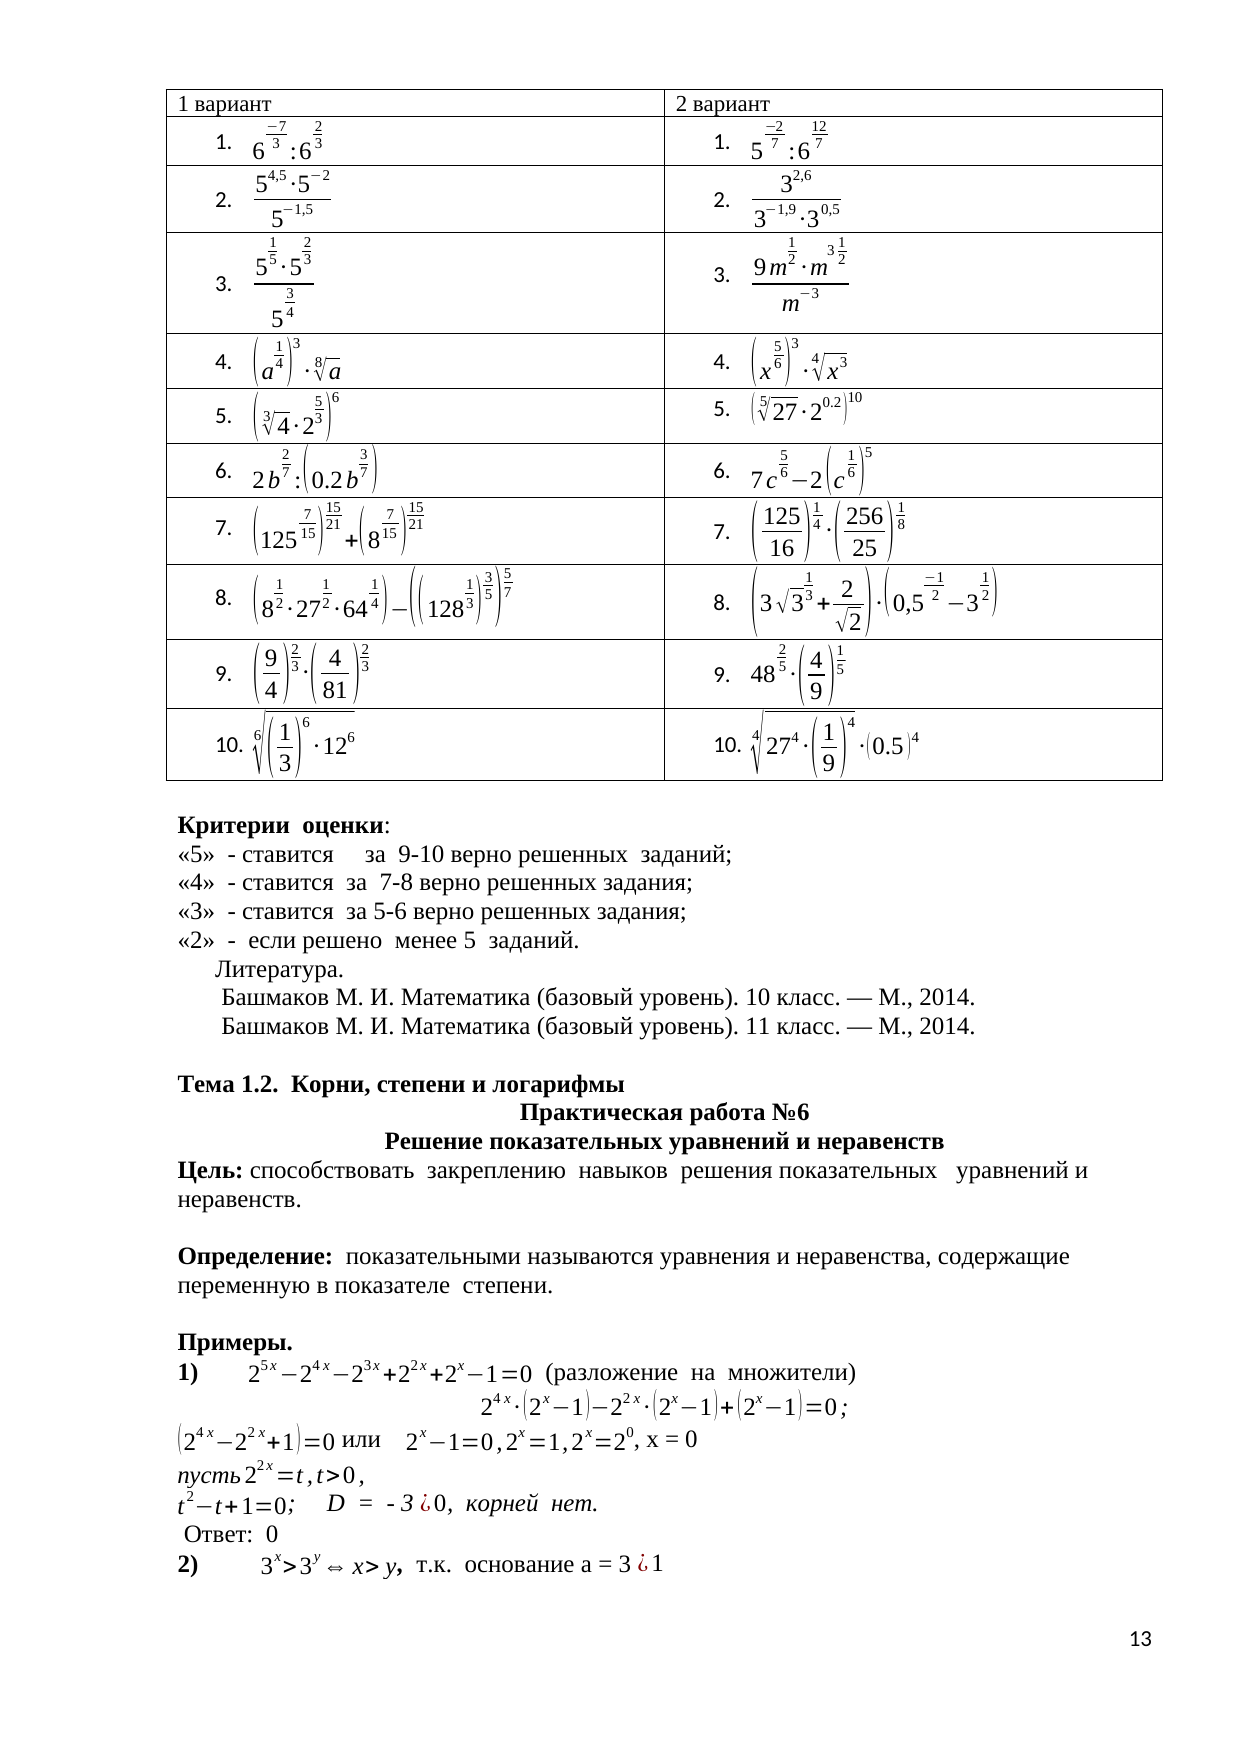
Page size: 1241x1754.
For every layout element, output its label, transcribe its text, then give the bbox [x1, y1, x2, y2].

table_cell [167, 640, 664, 708]
text Примеры. [177, 1327, 1152, 1356]
text «2» - если решено менее 5 заданий. [177, 925, 1152, 954]
text «5» - ставится за 9-10 верно решенных заданий; [177, 839, 1152, 867]
text Башмаков М. И. Математика (базовый уровень). 11 класс. — М., 2014. [177, 1011, 1152, 1040]
table_cell [665, 389, 1162, 442]
table_header 2 вариант [665, 90, 1162, 116]
table_cell [665, 640, 1162, 708]
text Тема 1.2. Корни, степени и логарифмы [177, 1069, 1152, 1097]
table_cell [167, 166, 664, 232]
text Литература. [215, 954, 1152, 982]
text Цель: способствовать закреплению навыков решения показательных уравнений и неравенств. [177, 1155, 1152, 1212]
table_cell [167, 233, 664, 333]
table_cell [665, 444, 1162, 497]
table_cell [167, 334, 664, 388]
table_cell [665, 709, 1162, 780]
text ; D = - 3 , корней нет. [177, 1488, 1152, 1519]
text Ответ: 0 [177, 1519, 1152, 1548]
text Критерии оценки: [177, 810, 1152, 839]
text Практическая работа №6 [177, 1097, 1152, 1126]
text «3» - ставится за 5-6 верно решенных задания; [177, 896, 1152, 925]
text Решение показательных уравнений и неравенств [177, 1126, 1152, 1155]
table_cell [167, 389, 664, 442]
table_cell [665, 334, 1162, 388]
text или , х = 0 [177, 1422, 1152, 1457]
text Башмаков М. И. Математика (базовый уровень). 10 класс. — М., 2014. [177, 982, 1152, 1011]
table_cell [167, 117, 664, 165]
table_header 1 вариант [167, 90, 664, 116]
text 2) , т.к. основание а = 3 [177, 1548, 1152, 1579]
table_cell [167, 709, 664, 780]
table_cell [665, 233, 1162, 333]
table_cell [665, 166, 1162, 232]
text «4» - ставится за 7-8 верно решенных задания; [177, 867, 1152, 896]
table_cell [167, 565, 664, 639]
table_cell [167, 498, 664, 564]
text 1) (разложение на множители) [177, 1356, 1152, 1387]
table_cell [665, 498, 1162, 564]
text Определение: показательными называются уравнения и неравенства, содержащие переменную в показателе степени. [177, 1241, 1152, 1299]
table_cell [665, 565, 1162, 639]
table_cell [665, 117, 1162, 165]
table_cell [167, 444, 664, 497]
